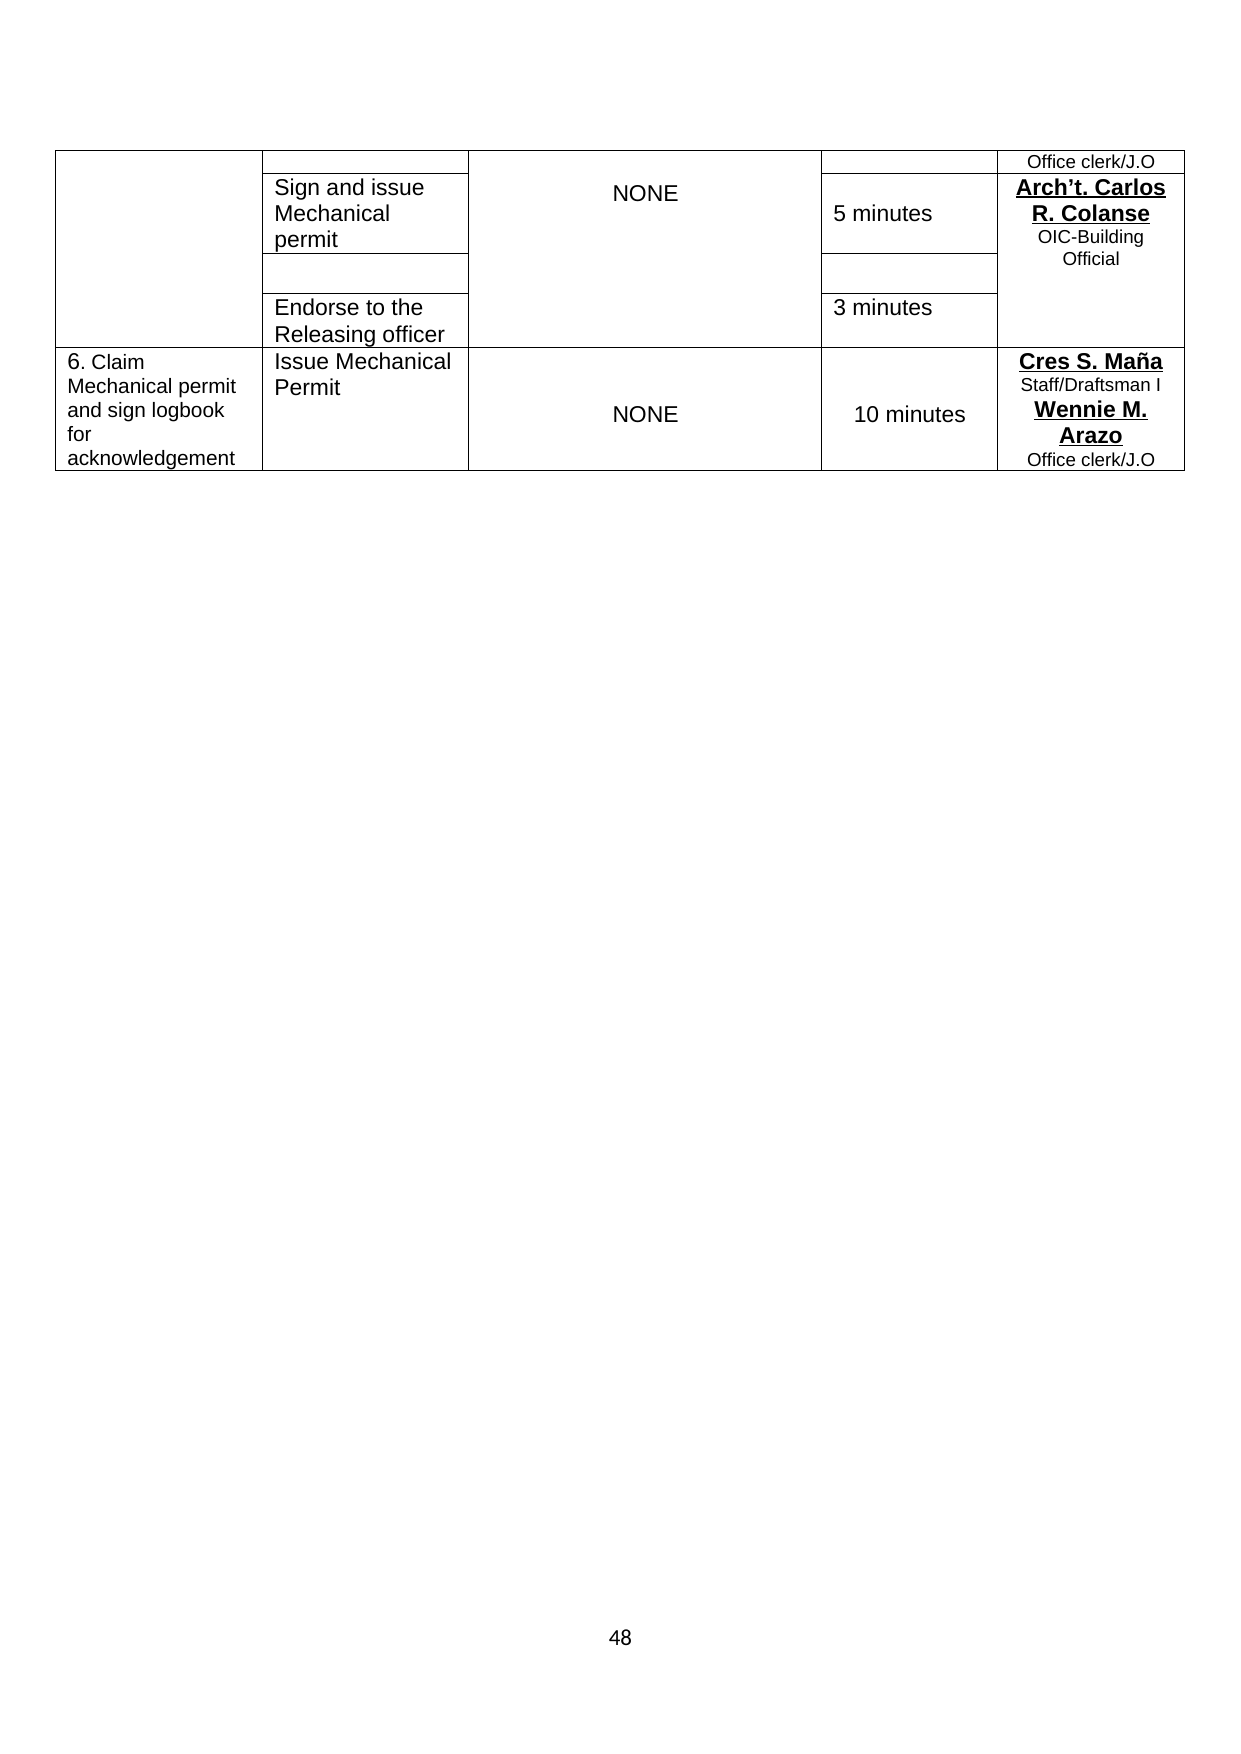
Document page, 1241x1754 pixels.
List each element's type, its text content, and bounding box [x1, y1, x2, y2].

table_cell 3 minutes [822, 294, 997, 347]
table_cell Sign and issue Mechanical permit [263, 174, 468, 253]
table_cell Cres S. Maña Staff/Draftsman I Wennie M. Arazo Office clerk/J.O [998, 348, 1184, 470]
table_cell 5 minutes [822, 174, 997, 253]
table_cell [263, 254, 468, 293]
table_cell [263, 151, 468, 173]
table_cell 6. Claim Mechanical permit and sign logbook for acknowledgement [56, 348, 262, 470]
table_cell Endorse to the Releasing officer [263, 294, 468, 347]
table_cell Issue Mechanical Permit [263, 348, 468, 470]
table_cell [822, 254, 997, 293]
table_cell 10 minutes [822, 348, 997, 470]
table_cell Arch’t. Carlos R. Colanse OIC-Building Official [998, 174, 1184, 347]
table_cell NONE [469, 348, 821, 470]
